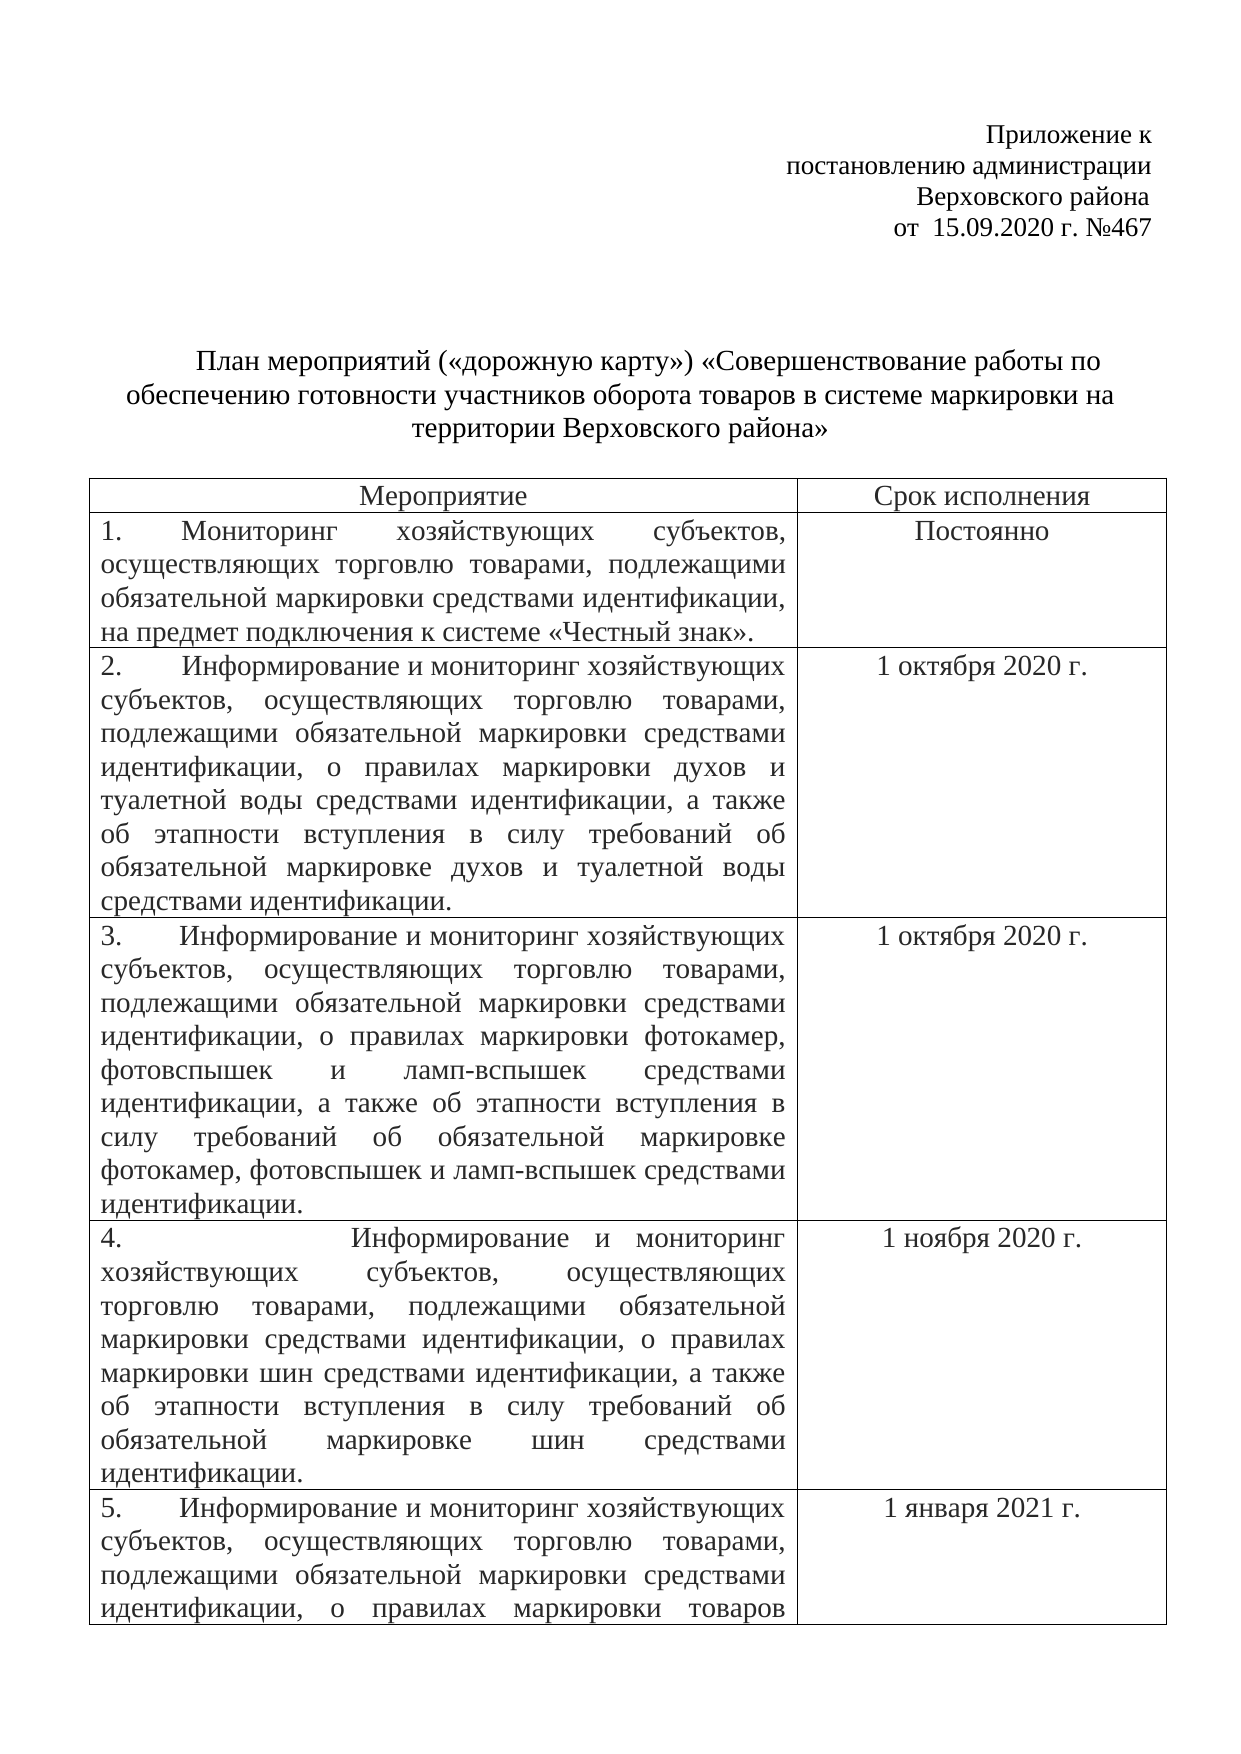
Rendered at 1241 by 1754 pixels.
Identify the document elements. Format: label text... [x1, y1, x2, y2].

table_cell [90, 1490, 797, 1624]
table_header Мероприятие [90, 479, 797, 512]
table_cell 1. Мониторинг хозяйствующих субъектов, осуществляющих торговлю товарами, подлежащими обязательной маркировки средствами идентификации, на предмет подключения к системе «Честный знак». [90, 513, 797, 647]
table_cell 1 октября 2020 г. [798, 918, 1166, 1219]
text План мероприятий («дорожную карту») «Совершенствование работы по обеспечению готовности участников оборота товаров в системе маркировки на территории Верховского района» [88, 343, 1152, 444]
table_cell 1 ноября 2020 г. [798, 1221, 1166, 1489]
table_cell 3. Информирование и мониторинг хозяйствующих субъектов, осуществляющих торговлю товарами, подлежащими обязательной маркировки средствами идентификации, о правилах маркировки фотокамер, фотовспышек и ламп-вспышек средствами идентификации, а также об этапности вступления в силу требований об обязательной маркировке фотокамер, фотовспышек и ламп-вспышек средствами идентификации. [90, 918, 797, 1219]
text от 15.09.2020 г. №467 [88, 212, 1152, 243]
table_cell 2. Информирование и мониторинг хозяйствующих субъектов, осуществляющих торговлю товарами, подлежащими обязательной маркировки средствами идентификации, о правилах маркировки духов и туалетной воды средствами идентификации, а также об этапности вступления в силу требований об обязательной маркировке духов и туалетной воды средствами идентификации. [90, 648, 797, 917]
text Приложение к [88, 118, 1152, 149]
table_cell 1 октября 2020 г. [798, 648, 1166, 917]
table_header Срок исполнения [798, 479, 1166, 512]
table_cell Постоянно [798, 513, 1166, 647]
text Верховского района [88, 180, 1152, 212]
table_cell 1 января 2021 г. [798, 1490, 1166, 1624]
table_cell 4. Информирование и мониторинг хозяйствующих субъектов, осуществляющих торговлю товарами, подлежащими обязательной маркировки средствами идентификации, о правилах маркировки шин средствами идентификации, а также об этапности вступления в силу требований об обязательной маркировке шин средствами идентификации. [90, 1221, 797, 1489]
text постановлению администрации [88, 149, 1152, 180]
